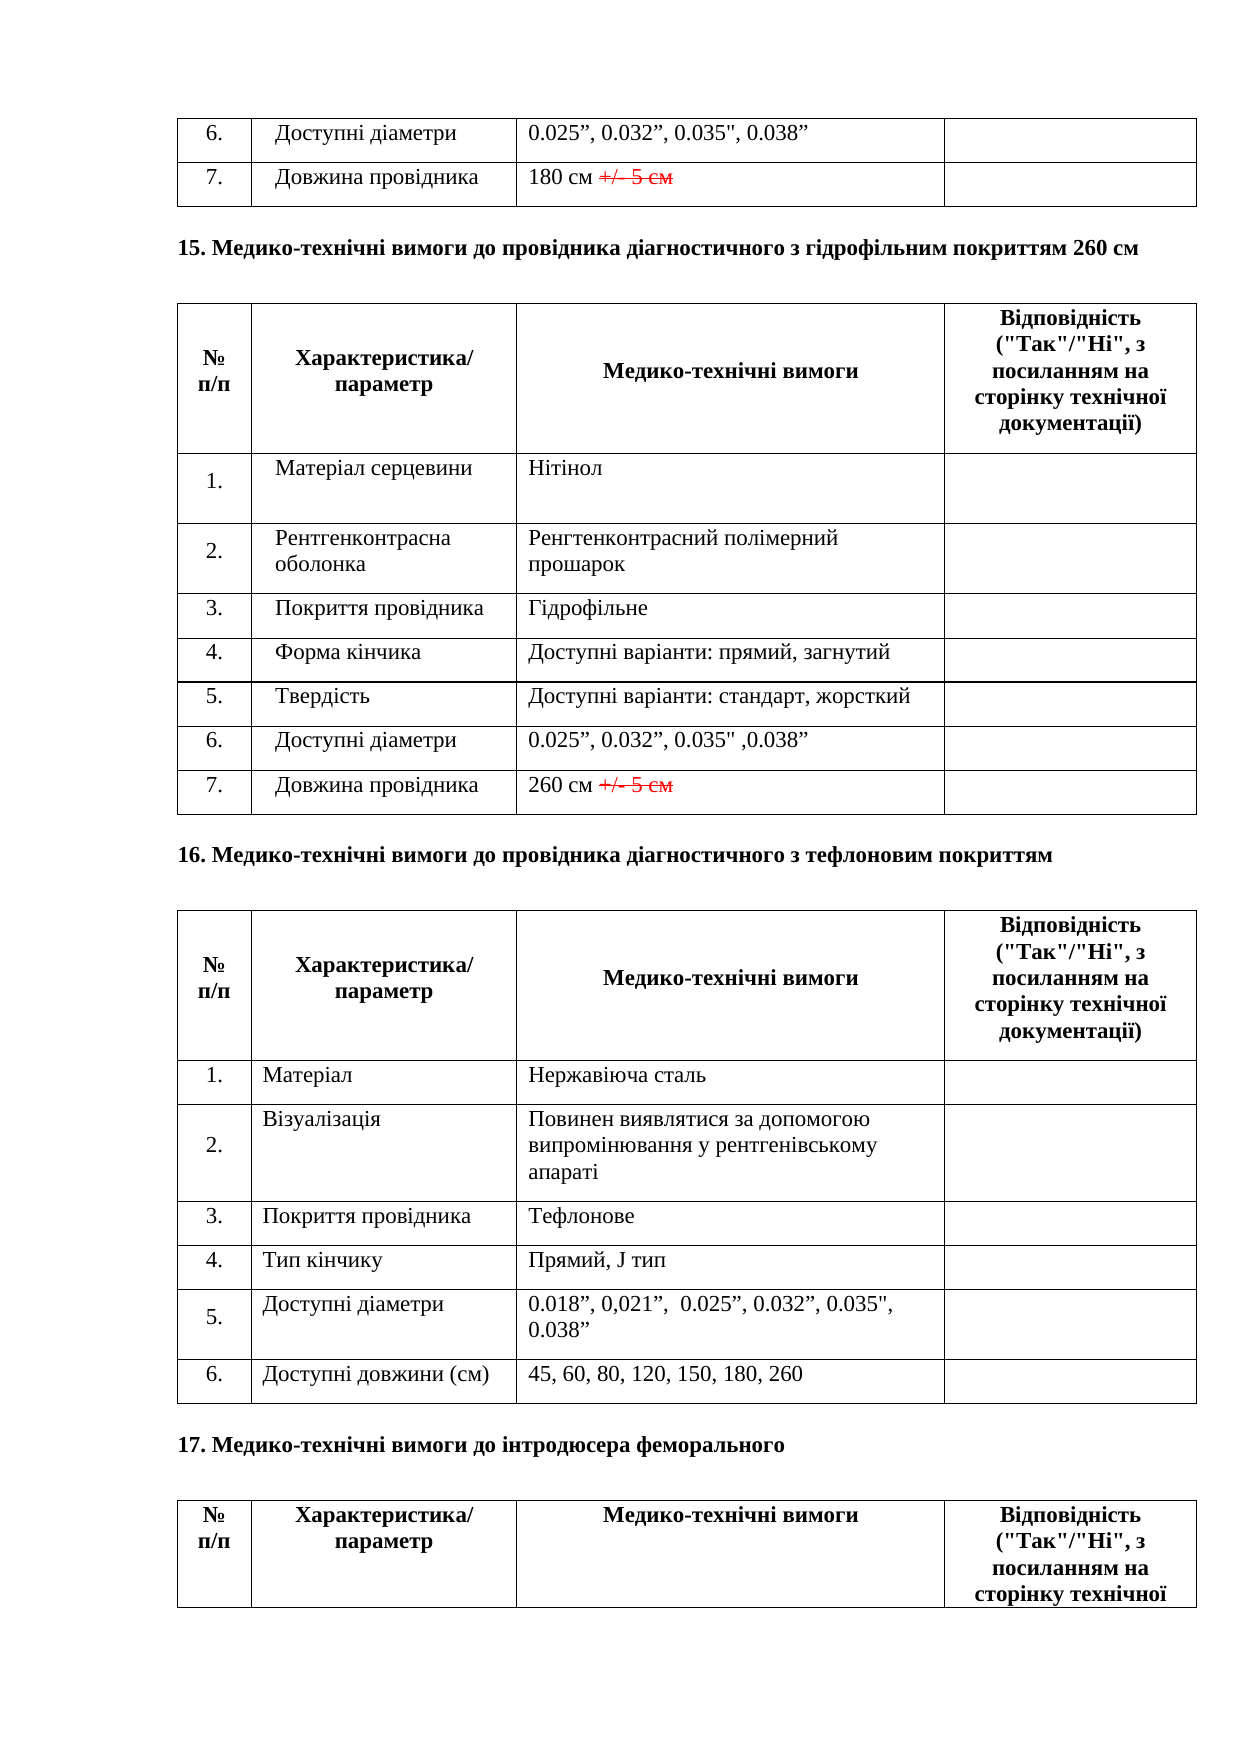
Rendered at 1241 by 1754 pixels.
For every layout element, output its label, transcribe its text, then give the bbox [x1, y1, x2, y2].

table_header № п/п [178, 304, 251, 452]
table_cell Прямий, J тип [517, 1246, 944, 1289]
table_cell 0.018”, 0,021”, 0.025”, 0.032”, 0.035", 0.038” [517, 1290, 944, 1359]
table_cell Нітінол [517, 454, 944, 523]
table_cell Доступні варіанти: стандарт, жорсткий [517, 683, 944, 726]
table_cell 0.025”, 0.032”, 0.035" ,0.038” [517, 727, 944, 769]
table_cell 45, 60, 80, 120, 150, 180, 260 [517, 1360, 944, 1403]
table_cell [945, 1290, 1196, 1359]
table_cell 0.025”, 0.032”, 0.035", 0.038” [517, 119, 944, 162]
table_cell Візуалізація [252, 1105, 516, 1201]
table_cell Довжина провідника [252, 163, 516, 206]
table_cell [945, 1246, 1196, 1289]
table_cell Повинен виявлятися за допомогою випромінювання у рентгенівському апараті [517, 1105, 944, 1201]
table_cell Тип кінчику [252, 1246, 516, 1289]
table_cell 260 см +/- 5 см [517, 771, 944, 814]
table_cell Форма кінчика [252, 639, 516, 681]
table_cell 3. [178, 1202, 251, 1245]
table_cell 4. [178, 1246, 251, 1289]
table_cell Матеріал [252, 1061, 516, 1104]
table_header Відповідність ("Так"/"Ні", з посиланням на сторінку технічної документації) [945, 304, 1196, 452]
table_cell Ренгтенконтрасний полімерний прошарок [517, 524, 944, 593]
table_cell [945, 1360, 1196, 1403]
table_cell 7. [178, 771, 251, 814]
text 16. Медико-технічні вимоги до провідника діагностичного з тефлоновим покриттям [177, 841, 1152, 867]
table_cell [945, 524, 1196, 593]
table_cell 6. [178, 1360, 251, 1403]
table_cell [945, 163, 1196, 206]
table_cell Матеріал серцевини [252, 454, 516, 523]
table_cell [945, 1202, 1196, 1245]
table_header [517, 1501, 944, 1607]
table_cell Доступні діаметри [252, 1290, 516, 1359]
table_cell 1. [178, 454, 251, 523]
table_cell 6. [178, 119, 251, 162]
table_cell 2. [178, 524, 251, 593]
table_cell [945, 454, 1196, 523]
table_cell Довжина провідника [252, 771, 516, 814]
table_header № п/п [178, 911, 251, 1060]
table_header Медико-технічні вимоги [517, 911, 944, 1060]
table_cell Доступні діаметри [252, 119, 516, 162]
table_header Медико-технічні вимоги [517, 304, 944, 452]
table_cell [945, 639, 1196, 681]
table_cell [945, 727, 1196, 769]
table_cell Тефлонове [517, 1202, 944, 1245]
table_cell 1. [178, 1061, 251, 1104]
table_cell 6. [178, 727, 251, 769]
table_cell [945, 1061, 1196, 1104]
table_cell 4. [178, 639, 251, 681]
table_cell [945, 119, 1196, 162]
table_cell [945, 683, 1196, 726]
table_cell 180 см +/- 5 см [517, 163, 944, 206]
table_header Характеристика/ параметр [252, 911, 516, 1060]
table_cell Покриття провідника [252, 1202, 516, 1245]
table_cell Нержавіюча сталь [517, 1061, 944, 1104]
table_cell Доступні довжини (см) [252, 1360, 516, 1403]
table_cell [945, 1105, 1196, 1201]
table_header № п/п [178, 1501, 251, 1607]
table_cell Рентгенконтрасна оболонка [252, 524, 516, 593]
table_cell Покриття провідника [252, 594, 516, 637]
table_cell 5. [178, 1290, 251, 1359]
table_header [252, 1501, 516, 1607]
table_cell 5. [178, 683, 251, 726]
table_cell [945, 771, 1196, 814]
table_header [945, 1501, 1196, 1607]
table_header Характеристика/ параметр [252, 304, 516, 452]
table_cell Твердість [252, 683, 516, 726]
text 15. Медико-технічні вимоги до провідника діагностичного з гідрофільним покриттям 260 см [177, 234, 1152, 260]
table_cell 7. [178, 163, 251, 206]
table_header Відповідність ("Так"/"Ні", з посиланням на сторінку технічної документації) [945, 911, 1196, 1060]
table_cell Доступні варіанти: прямий, загнутий [517, 639, 944, 681]
text 17. Медико-технічні вимоги до інтродюсера феморального [177, 1431, 1152, 1457]
table_cell Доступні діаметри [252, 727, 516, 769]
table_cell 2. [178, 1105, 251, 1201]
table_cell Гідрофільне [517, 594, 944, 637]
table_cell [945, 594, 1196, 637]
table_cell 3. [178, 594, 251, 637]
